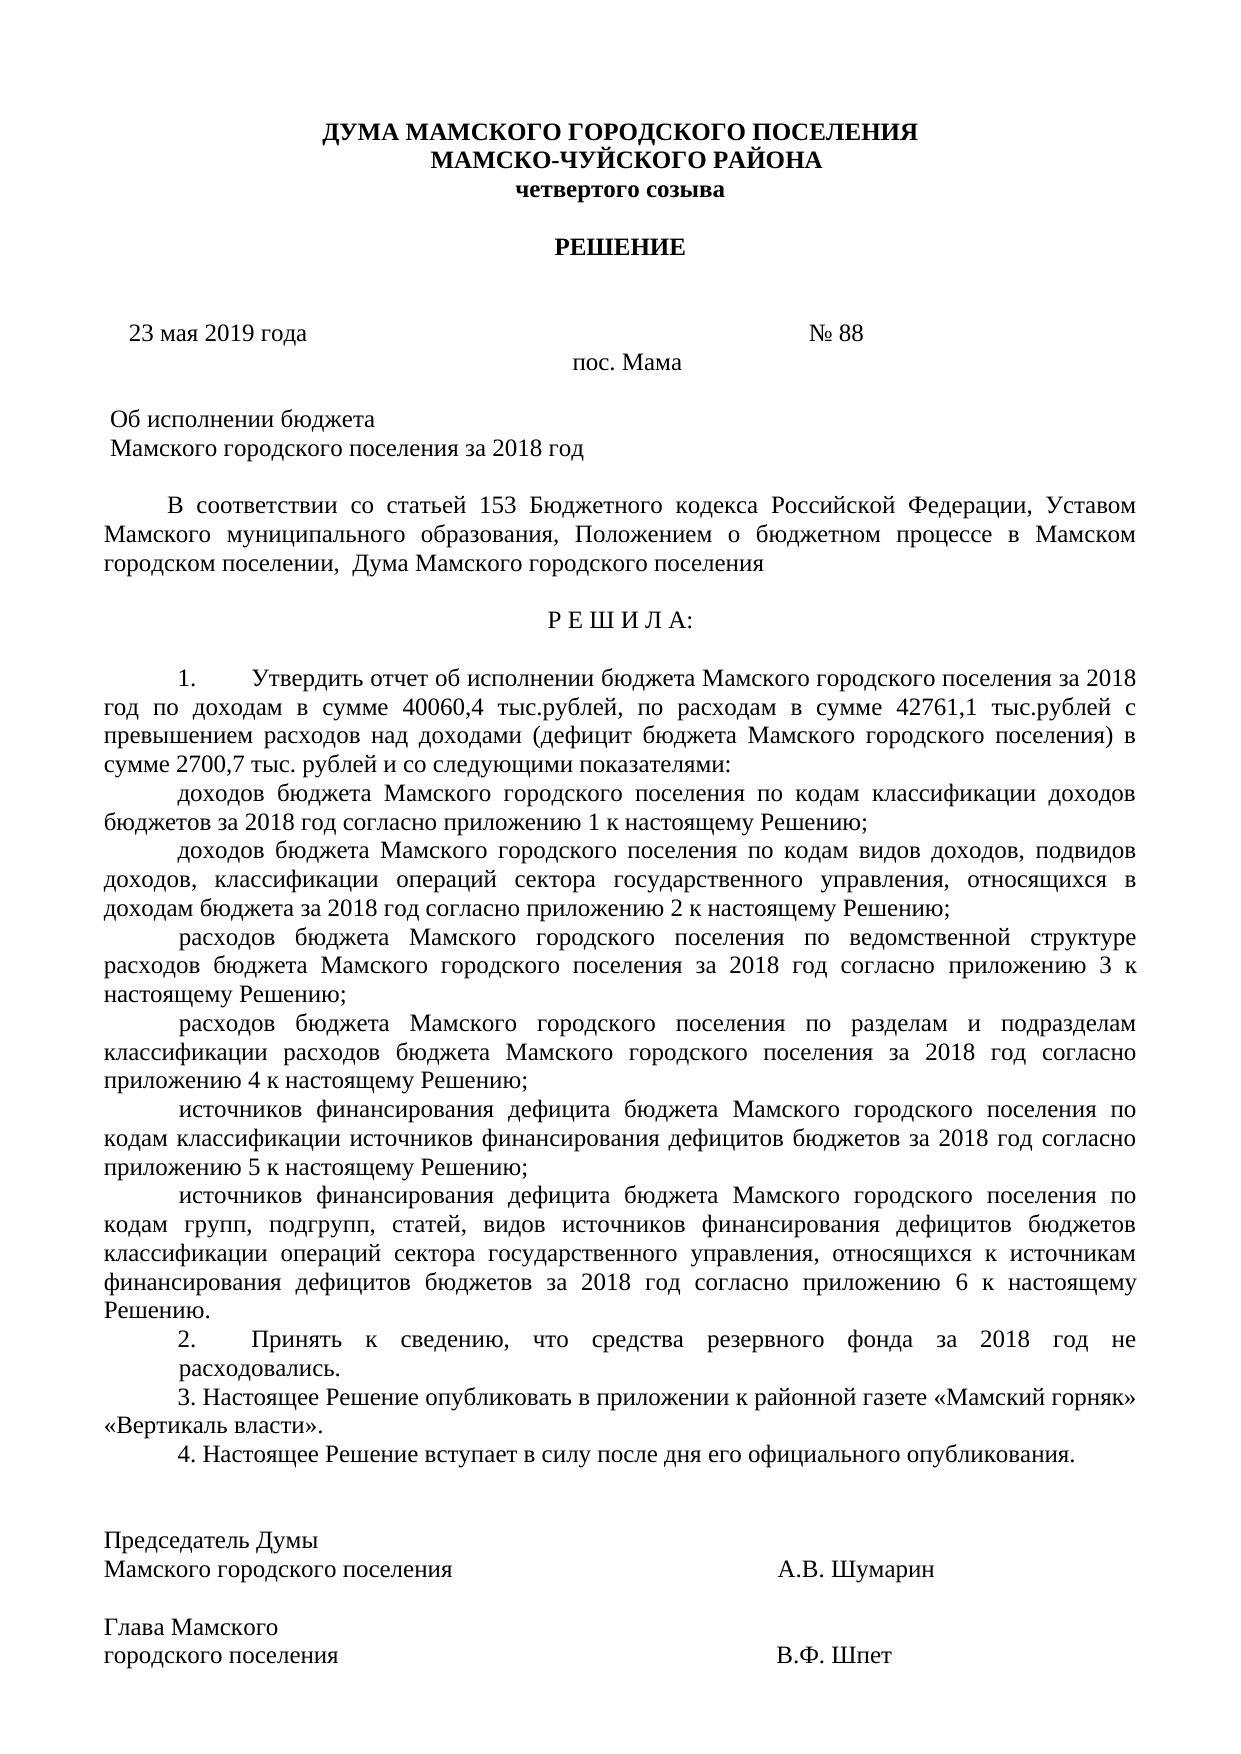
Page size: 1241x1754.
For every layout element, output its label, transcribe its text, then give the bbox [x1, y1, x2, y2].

list Утвердить отчет об исполнении бюджета Мамского городского поселения за 2018 год по доходам в сумме 40060,4 тыс.рублей, по расходам в сумме 42761,1 тыс.рублей с превышением расходов над доходами (дефицит бюджета Мамского городского поселения) в сумме 2700,7 тыс. рублей и со следующими показателями: [103, 663, 1137, 778]
text ДУМА МАМСКОГО ГОРОДСКОГО ПОСЕЛЕНИЯ [103, 117, 1137, 145]
list Принять к сведению, что средства резервного фонда за 2018 год не расходовались. [177, 1324, 1137, 1382]
text Глава Мамского [103, 1612, 1137, 1640]
text В соответствии со статьей 153 Бюджетного кодекса Российской Федерации, Уставом Мамского муниципального образования, Положением о бюджетном процессе в Мамском городском поселении, Дума Мамского городского поселения [103, 490, 1137, 577]
text МАМСКО-ЧУЙСКОГО РАЙОНА [103, 145, 1137, 174]
text РЕШЕНИЕ [103, 232, 1137, 260]
text 23 мая 2019 года № 88 [103, 318, 1137, 347]
text расходов бюджета Мамского городского поселения по ведомственной структуре расходов бюджета Мамского городского поселения за 2018 год согласно приложению 3 к настоящему Решению; [103, 922, 1137, 1008]
text Мамского городского поселения А.В. Шумарин [103, 1554, 1137, 1583]
text 4. Настоящее Решение вступает в силу после дня его официального опубликования. [103, 1439, 1137, 1468]
text расходов бюджета Мамского городского поселения по разделам и подразделам классификации расходов бюджета Мамского городского поселения за 2018 год согласно приложению 4 к настоящему Решению; [103, 1008, 1137, 1094]
text пос. Мама [103, 347, 1137, 375]
text четвертого созыва [103, 174, 1137, 203]
text Председатель Думы [103, 1525, 1137, 1554]
text доходов бюджета Мамского городского поселения по кодам видов доходов, подвидов доходов, классификации операций сектора государственного управления, относящихся в доходам бюджета за 2018 год согласно приложению 2 к настоящему Решению; [103, 835, 1137, 922]
text городского поселения В.Ф. Шпет [103, 1640, 1137, 1669]
text 3. Настоящее Решение опубликовать в приложении к районной газете «Мамский горняк» «Вертикаль власти». [103, 1382, 1137, 1439]
text Мамского городского поселения за 2018 год [103, 433, 1137, 462]
text Р Е Ш И Л А: [103, 605, 1137, 634]
text источников финансирования дефицита бюджета Мамского городского поселения по кодам классификации источников финансирования дефицитов бюджетов за 2018 год согласно приложению 5 к настоящему Решению; [103, 1094, 1137, 1180]
text доходов бюджета Мамского городского поселения по кодам классификации доходов бюджетов за 2018 год согласно приложению 1 к настоящему Решению; [103, 778, 1137, 835]
text Об исполнении бюджета [103, 404, 1137, 433]
text источников финансирования дефицита бюджета Мамского городского поселения по кодам групп, подгрупп, статей, видов источников финансирования дефицитов бюджетов классификации операций сектора государственного управления, относящихся к источникам финансирования дефицитов бюджетов за 2018 год согласно приложению 6 к настоящему Решению. [103, 1180, 1137, 1324]
